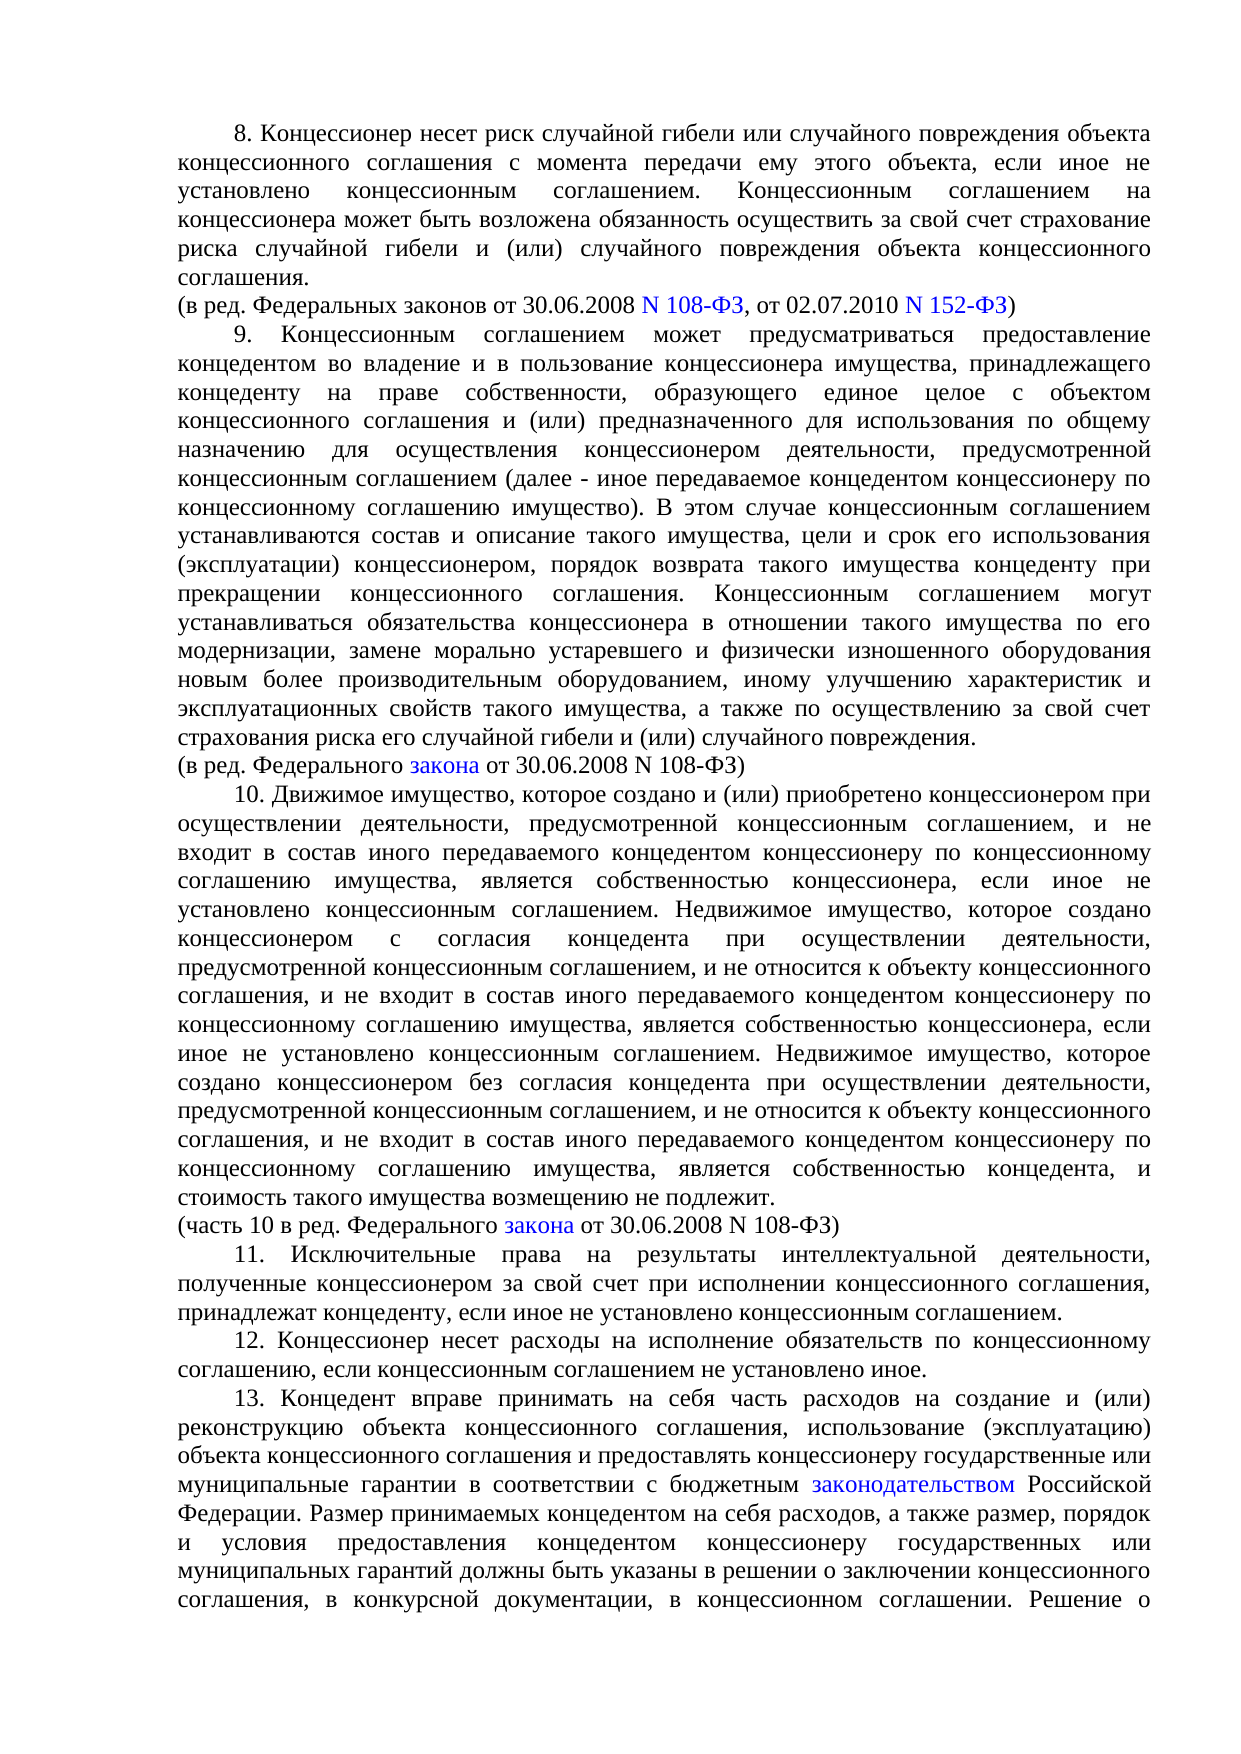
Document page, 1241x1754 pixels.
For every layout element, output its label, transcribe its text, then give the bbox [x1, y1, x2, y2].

text 9. Концессионным соглашением может предусматриваться предоставление концедентом во владение и в пользование концессионера имущества, принадлежащего концеденту на праве собственности, образующего единое целое с объектом концессионного соглашения и (или) предназначенного для использования по общему назначению для осуществления концессионером деятельности, предусмотренной концессионным соглашением (далее - иное передаваемое концедентом концессионеру по концессионному соглашению имущество). В этом случае концессионным соглашением устанавливаются состав и описание такого имущества, цели и срок его использования (эксплуатации) концессионером, порядок возврата такого имущества концеденту при прекращении концессионного соглашения. Концессионным соглашением могут устанавливаться обязательства концессионера в отношении такого имущества по его модернизации, замене морально устаревшего и физически изношенного оборудования новым более производительным оборудованием, иному улучшению характеристик и эксплуатационных свойств такого имущества, а также по осуществлению за свой счет страхования риска его случайной гибели и (или) случайного повреждения. [177, 319, 1152, 751]
text (в ред. Федеральных законов от 30.06.2008 N 108-ФЗ, от 02.07.2010 N 152-ФЗ) [177, 291, 1152, 319]
text (часть 10 в ред. Федерального закона от 30.06.2008 N 108-ФЗ) [177, 1211, 1152, 1239]
text 8. Концессионер несет риск случайной гибели или случайного повреждения объекта концессионного соглашения с момента передачи ему этого объекта, если иное не установлено концессионным соглашением. Концессионным соглашением на концессионера может быть возложена обязанность осуществить за свой счет страхование риска случайной гибели и (или) случайного повреждения объекта концессионного соглашения. [177, 118, 1152, 291]
text (в ред. Федерального закона от 30.06.2008 N 108-ФЗ) [177, 751, 1152, 779]
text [177, 1383, 1152, 1613]
text 10. Движимое имущество, которое создано и (или) приобретено концессионером при осуществлении деятельности, предусмотренной концессионным соглашением, и не входит в состав иного передаваемого концедентом концессионеру по концессионному соглашению имущества, является собственностью концессионера, если иное не установлено концессионным соглашением. Недвижимое имущество, которое создано концессионером с согласия концедента при осуществлении деятельности, предусмотренной концессионным соглашением, и не относится к объекту концессионного соглашения, и не входит в состав иного передаваемого концедентом концессионеру по концессионному соглашению имущества, является собственностью концессионера, если иное не установлено концессионным соглашением. Недвижимое имущество, которое создано концессионером без согласия концедента при осуществлении деятельности, предусмотренной концессионным соглашением, и не относится к объекту концессионного соглашения, и не входит в состав иного передаваемого концедентом концессионеру по концессионному соглашению имущества, является собственностью концедента, и стоимость такого имущества возмещению не подлежит. [177, 779, 1152, 1211]
text 12. Концессионер несет расходы на исполнение обязательств по концессионному соглашению, если концессионным соглашением не установлено иное. [177, 1326, 1152, 1383]
text 11. Исключительные права на результаты интеллектуальной деятельности, полученные концессионером за свой счет при исполнении концессионного соглашения, принадлежат концеденту, если иное не установлено концессионным соглашением. [177, 1239, 1152, 1326]
